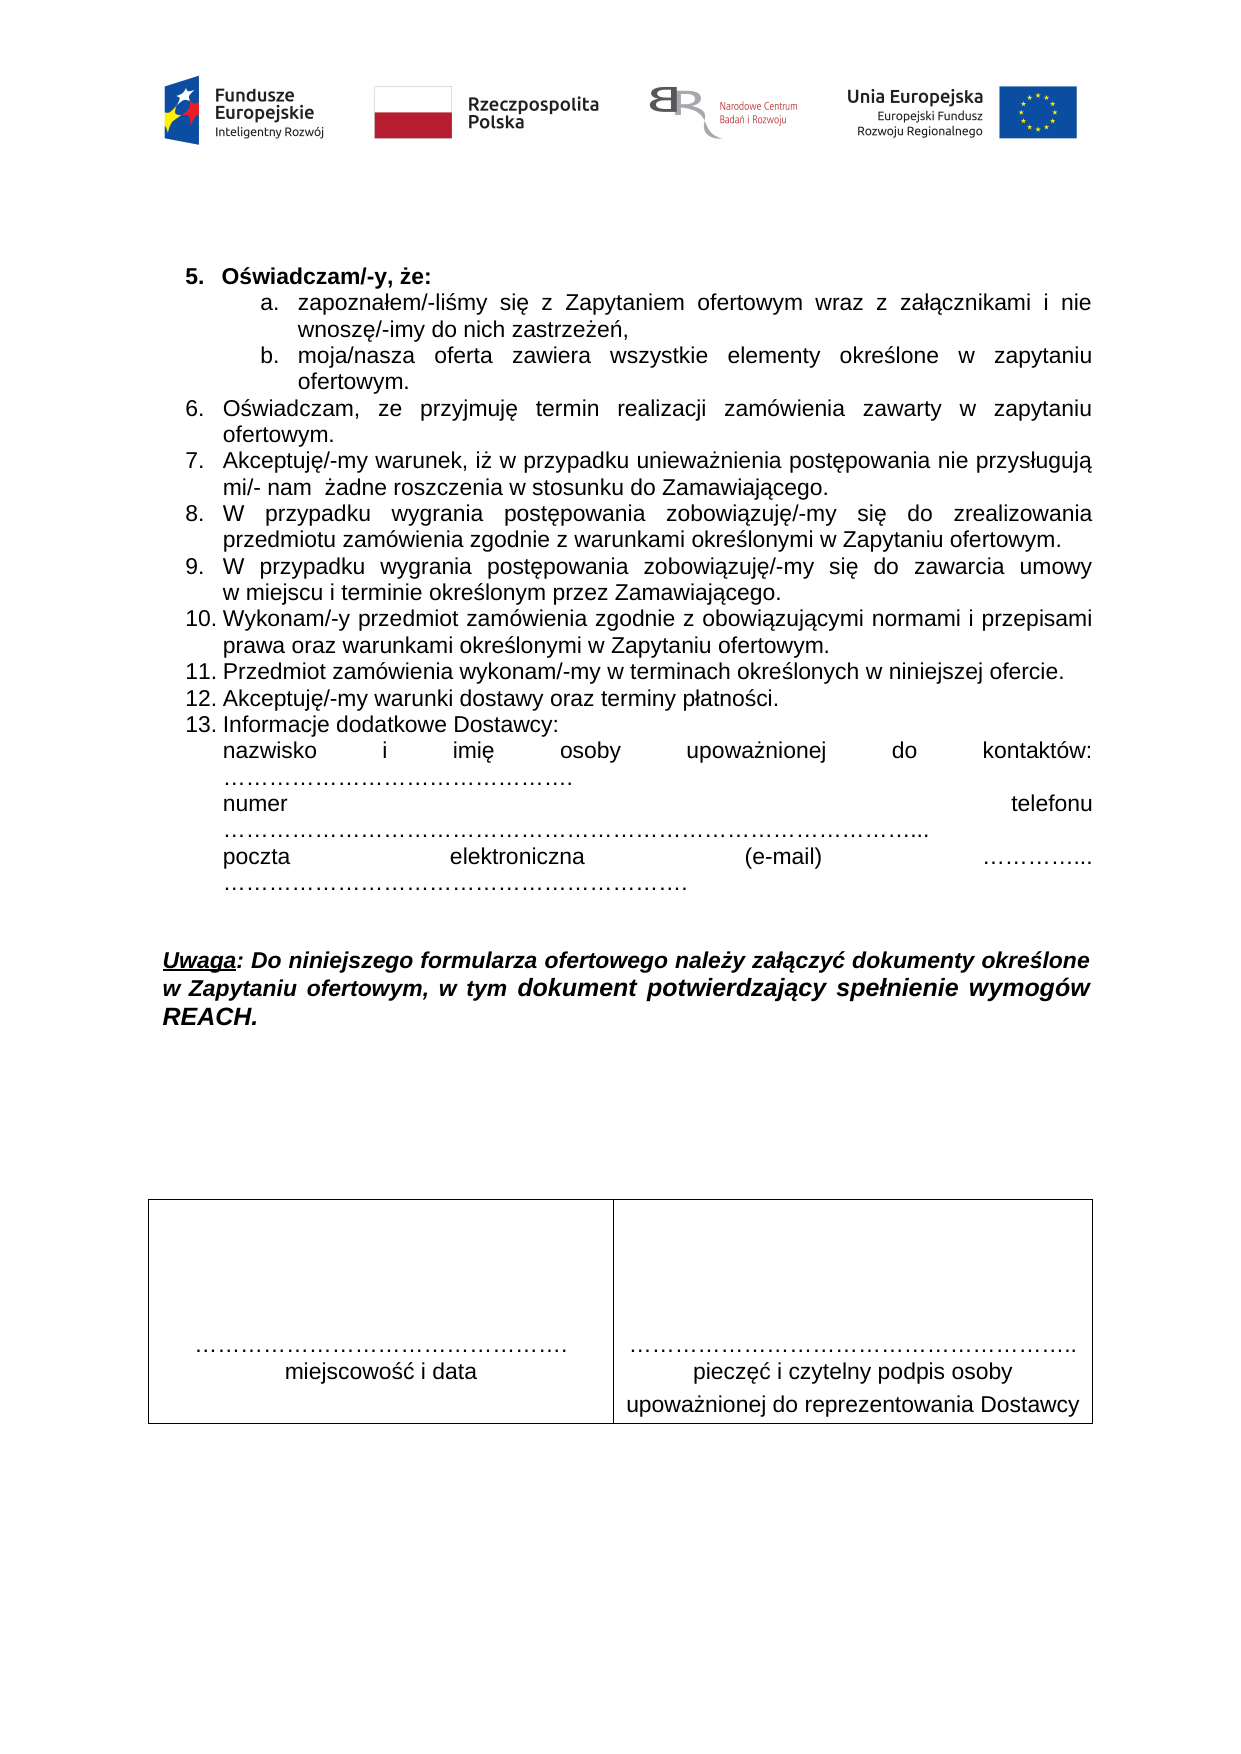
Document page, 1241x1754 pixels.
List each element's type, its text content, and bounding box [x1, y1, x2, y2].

text nazwisko i imię osoby upoważnionej do kontaktów: ………………………………………. [223, 737, 1093, 790]
list Wykonam/-y przedmiot zamówienia zgodnie z obowiązującymi normami i przepisami prawa oraz warunkami określonymi w Zapytaniu ofertowym. [185, 605, 1093, 658]
list moja/nasza oferta zawiera wszystkie elementy określone w zapytaniu ofertowym. [260, 342, 1093, 394]
list Akceptuję/-my warunki dostawy oraz terminy płatności. [185, 684, 1093, 711]
list zapoznałem/-liśmy się z Zapytaniem ofertowym wraz z załącznikami i nie wnoszę/-imy do nich zastrzeżeń, [260, 289, 1093, 342]
list Informacje dodatkowe Dostawcy: [185, 711, 1093, 737]
text Uwaga: Do niniejszego formularza ofertowego należy załączyć dokumenty określone w Zapytaniu ofertowym, w tym dokument potwierdzający spełnienie wymogów REACH. [162, 947, 1093, 1031]
list Akceptuję/-my warunek, iż w przypadku unieważnienia postępowania nie przysługują mi/- nam żadne roszczenia w stosunku do Zamawiającego. [185, 447, 1093, 500]
list Oświadczam, ze przyjmuję termin realizacji zamówienia zawarty w zapytaniu ofertowym. [185, 394, 1093, 447]
text poczta elektroniczna (e-mail) …………...……………………………………………………. [223, 843, 1093, 895]
list W przypadku wygrania postępowania zobowiązuję/-my się do zrealizowania przedmiotu zamówienia zgodnie z warunkami określonymi w Zapytaniu ofertowym. [185, 500, 1093, 553]
list Przedmiot zamówienia wykonam/-my w terminach określonych w niniejszej ofercie. [185, 658, 1093, 684]
text numer telefonu ………………………………………………………………………………... [223, 790, 1093, 843]
list W przypadku wygrania postępowania zobowiązuję/-my się do zawarcia umowy w miejscu i terminie określonym przez Zamawiającego. [185, 553, 1093, 605]
picture [147, 59, 1093, 161]
table_header ………………………………………………….. pieczęć i czytelny podpis osoby upoważnionej do reprezentowania Dostawcy [614, 1200, 1092, 1423]
table_header …………………………………………. miejscowość i data [149, 1200, 613, 1423]
list Oświadczam/-y, że: [185, 263, 1093, 289]
